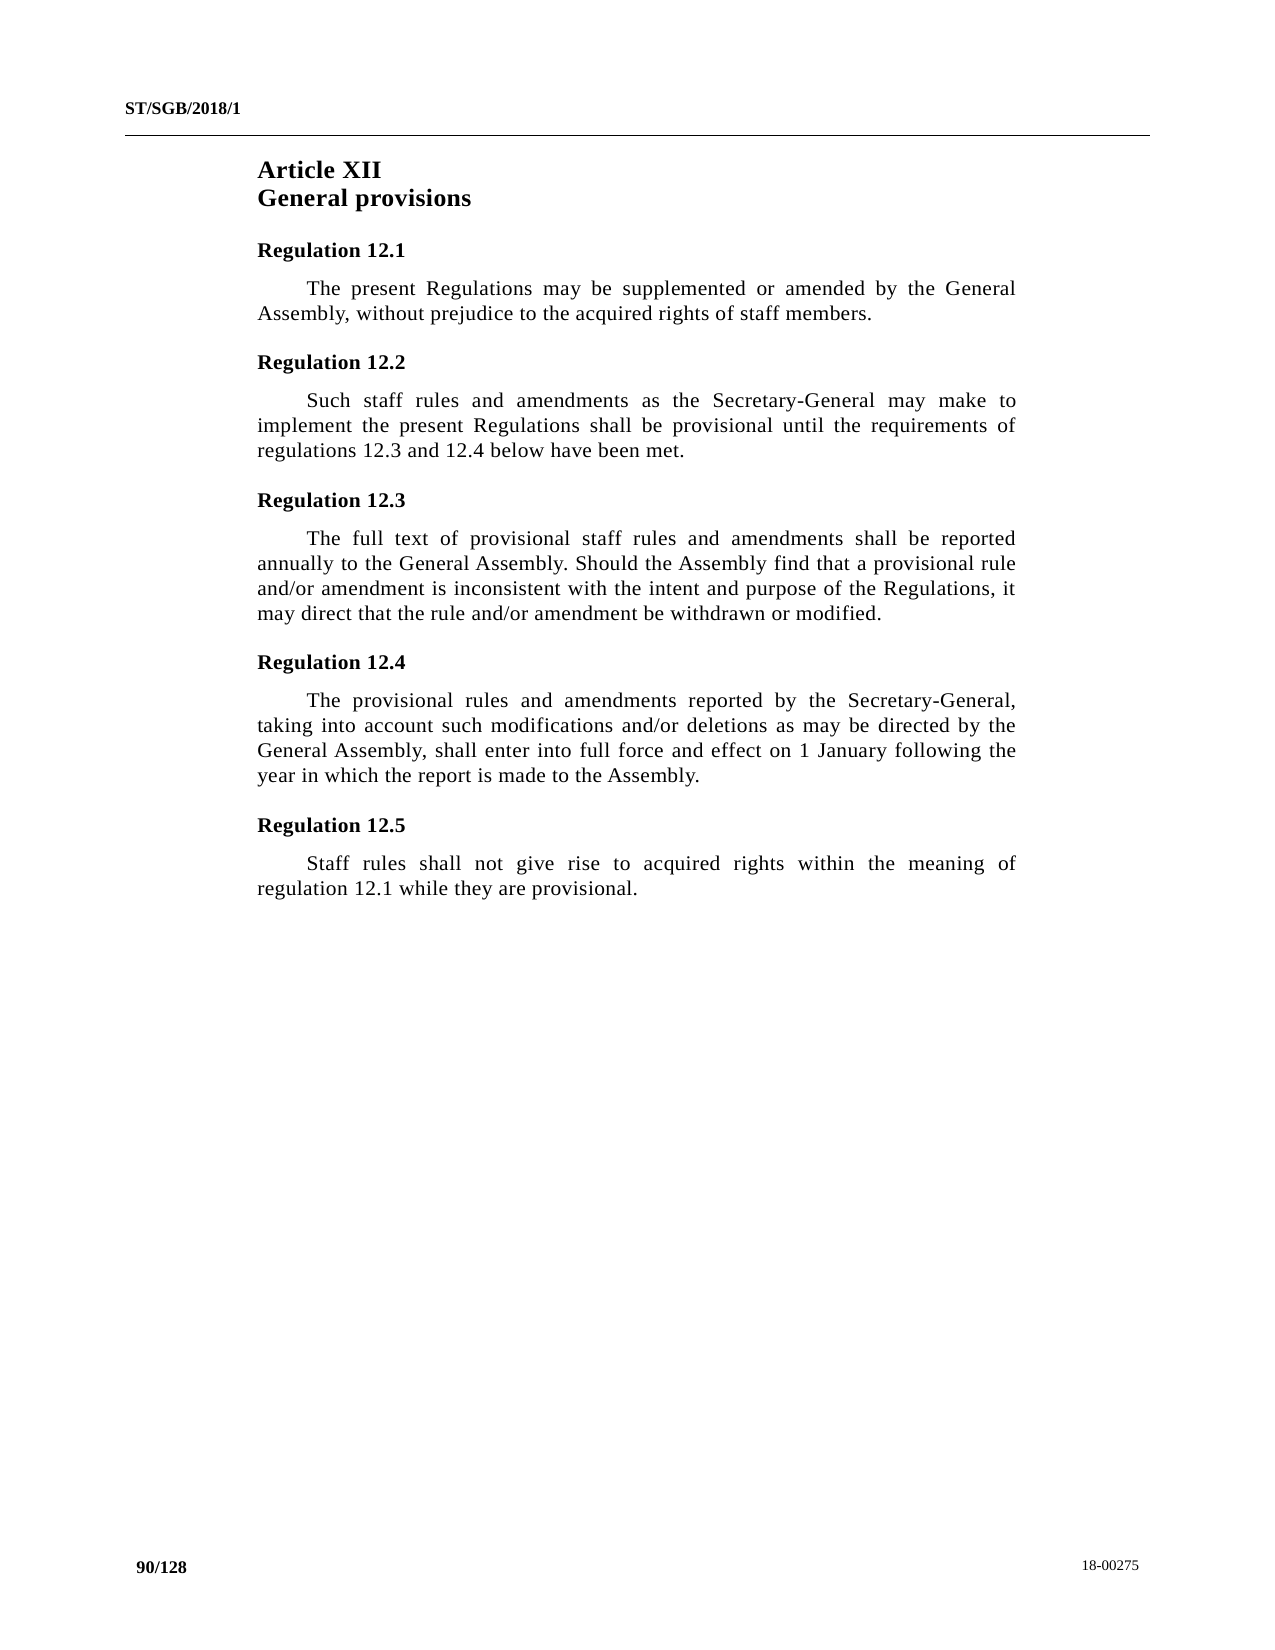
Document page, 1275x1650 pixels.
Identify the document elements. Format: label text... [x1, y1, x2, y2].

text Regulation 12.1 [125, 237, 1019, 262]
text Such staff rules and amendments as the Secretary-General may make to implement the present Regulations shall be provisional until the requirements of regulations 12.3 and 12.4 below have been met. [257, 387, 1018, 462]
text Regulation 12.2 [125, 349, 1019, 374]
text Staff rules shall not give rise to acquired rights within the meaning of regulation 12.1 while they are provisional. [257, 849, 1018, 899]
text The present Regulations may be supplemented or amended by the General Assembly, without prejudice to the acquired rights of staff members. [257, 274, 1018, 324]
text Regulation 12.5 [125, 812, 1019, 837]
text The full text of provisional staff rules and amendments shall be reported annually to the General Assembly. Should the Assembly find that a provisional rule and/or amendment is inconsistent with the intent and purpose of the Regulations, it may direct that the rule and/or amendment be withdrawn or modified. [257, 524, 1018, 624]
text The provisional rules and amendments reported by the Secretary-General, taking into account such modifications and/or deletions as may be directed by the General Assembly, shall enter into full force and effect on 1 January following the year in which the report is made to the Assembly. [257, 687, 1018, 787]
text Regulation 12.3 [125, 487, 1019, 512]
text Regulation 12.4 [125, 649, 1019, 674]
text General provisions [125, 184, 1019, 212]
text Article XII [125, 156, 1019, 184]
